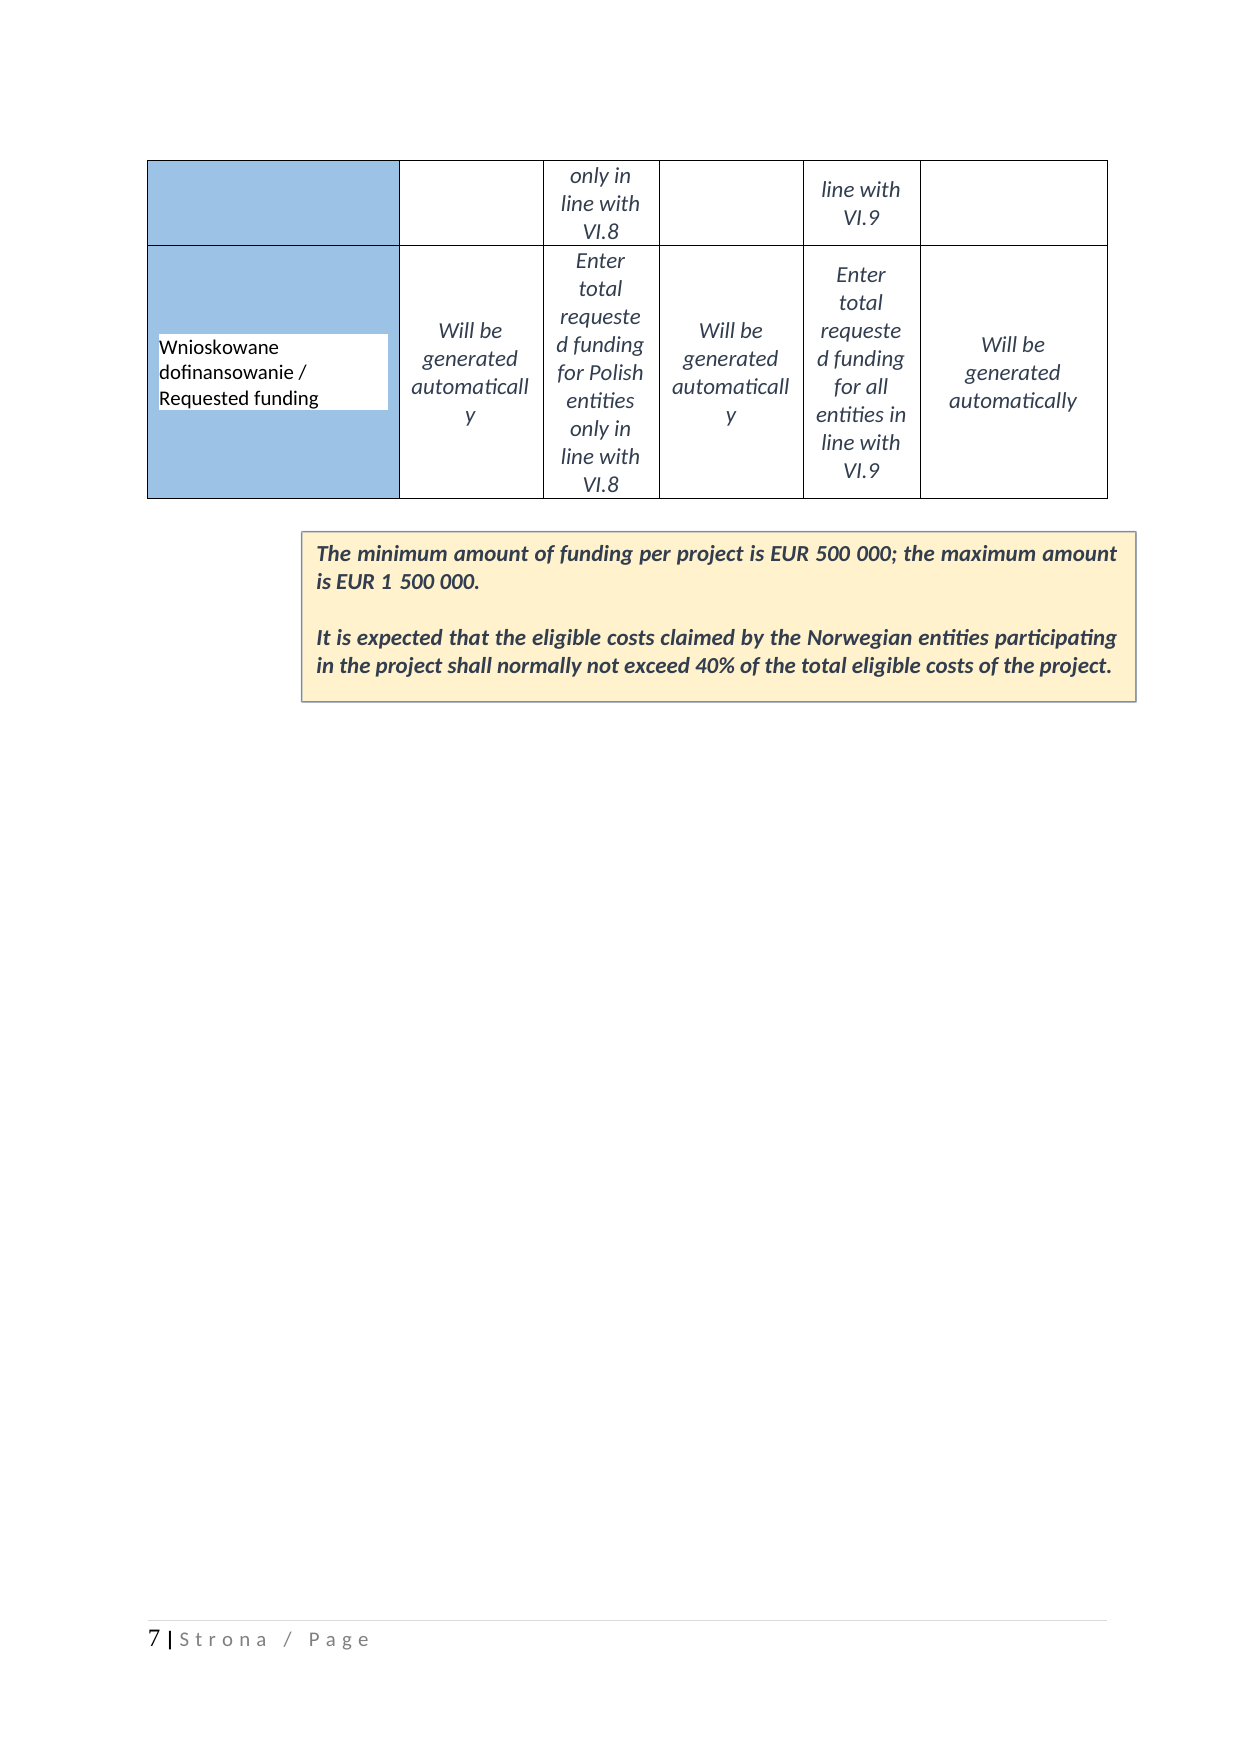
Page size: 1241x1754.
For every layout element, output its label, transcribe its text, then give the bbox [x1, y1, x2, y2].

table_cell Enter total costs for all entities in line with VI.9 [804, 161, 920, 245]
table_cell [921, 161, 1107, 245]
table_cell Enter total requested funding for all entities in line with VI.9 [804, 246, 920, 498]
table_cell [148, 161, 399, 245]
table_cell Will be generated automatically [921, 246, 1107, 498]
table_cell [660, 161, 803, 245]
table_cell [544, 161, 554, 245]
table_cell Will be generated automatically [660, 246, 803, 498]
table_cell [400, 161, 543, 245]
table_cell Will be generated automatically [400, 246, 543, 498]
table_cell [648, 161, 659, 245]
table_cell Wnioskowane dofinansowanie / Requested funding [148, 246, 399, 498]
